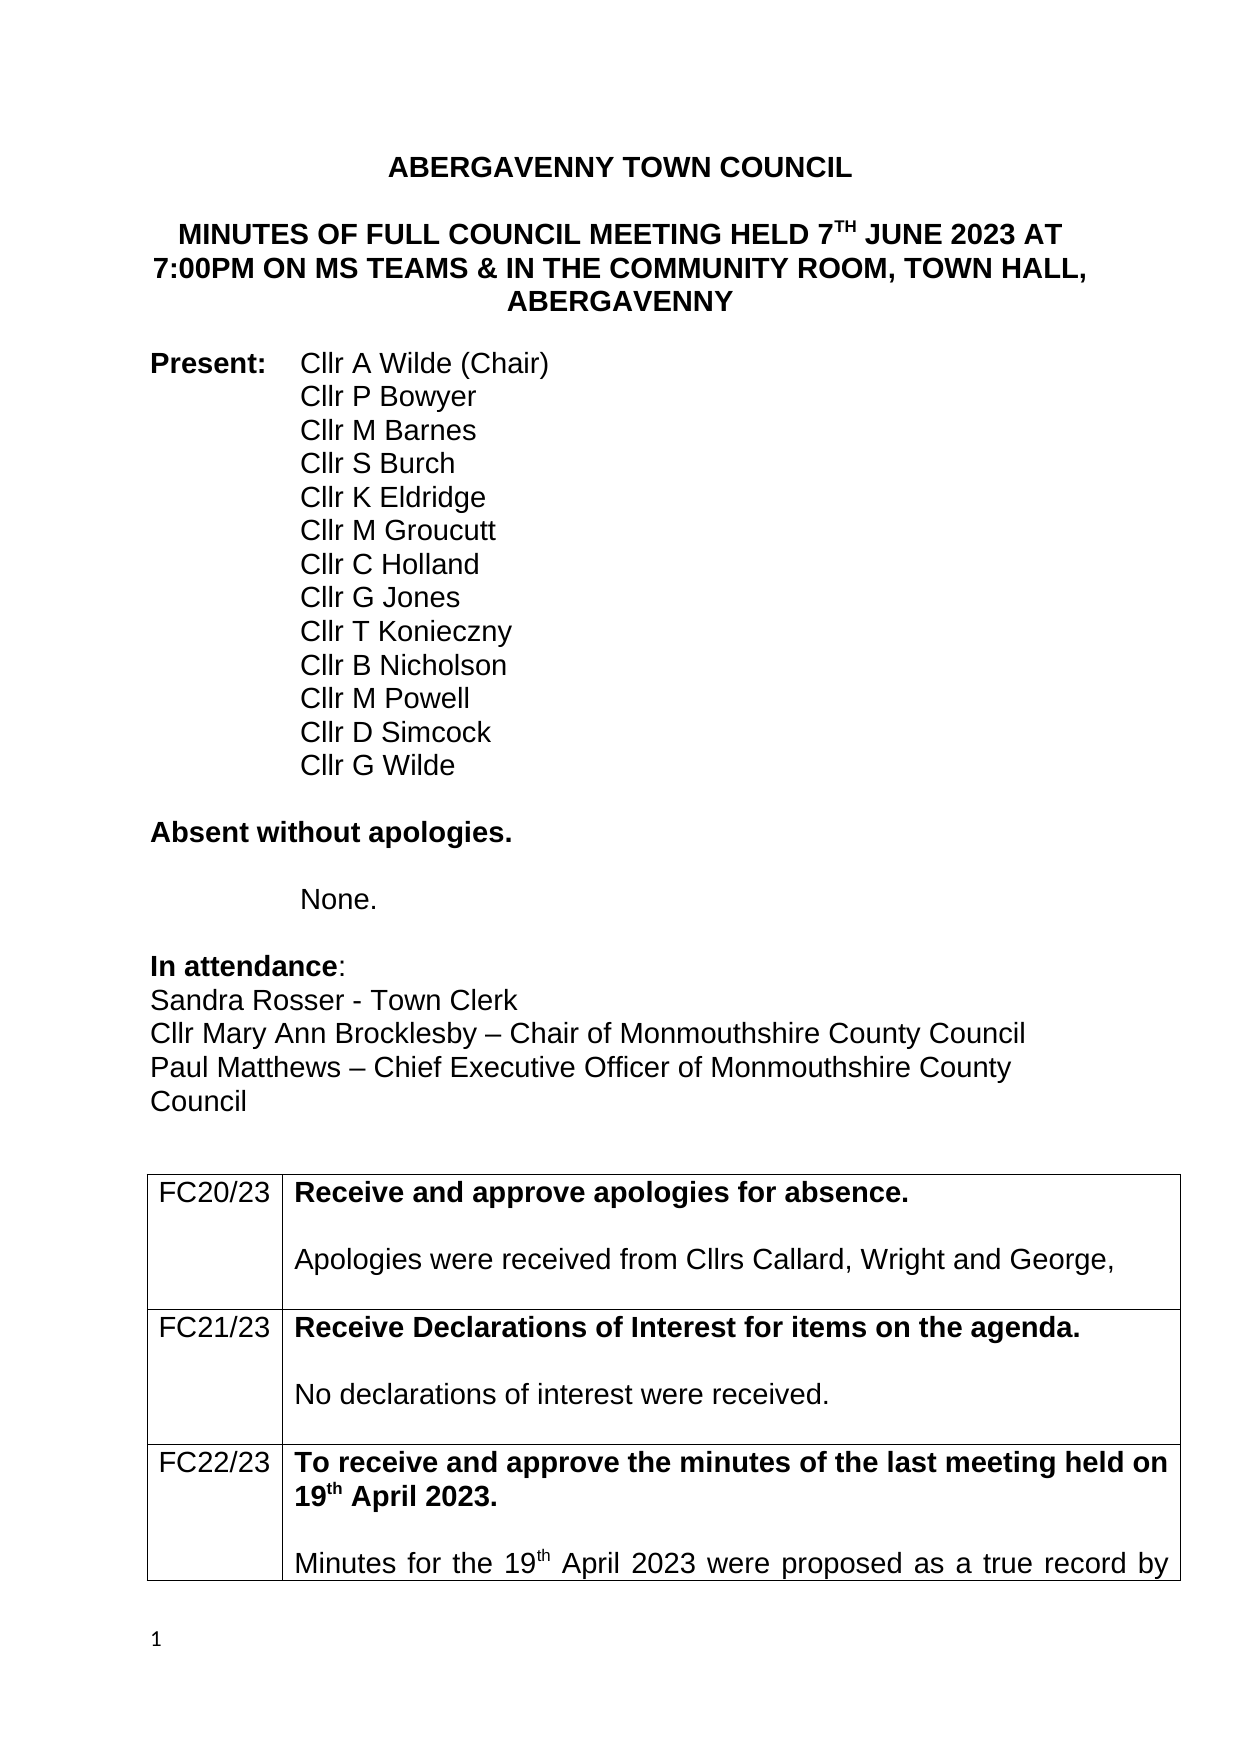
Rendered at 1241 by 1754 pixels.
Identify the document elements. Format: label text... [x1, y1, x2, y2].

text Cllr P Bowyer [150, 379, 1090, 413]
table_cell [283, 1445, 1180, 1579]
text In attendance: [150, 949, 1090, 983]
text MINUTES OF FULL COUNCIL MEETING HELD 7TH JUNE 2023 AT 7:00PM ON MS TEAMS & IN THE COMMUNITY ROOM, TOWN HALL, ABERGAVENNY [150, 217, 1090, 318]
text Cllr S Burch [150, 446, 1090, 480]
text None. [150, 882, 1090, 916]
text Cllr G Wilde [225, 748, 1090, 782]
table_cell FC21/23 [148, 1310, 282, 1444]
text Cllr M Barnes [150, 413, 1090, 446]
text Cllr D Simcock [150, 715, 1090, 748]
table_cell Receive Declarations of Interest for items on the agenda. No declarations of interest were received. [283, 1310, 1180, 1444]
text Cllr Mary Ann Brocklesby – Chair of Monmouthshire County Council [150, 1017, 1090, 1050]
text Cllr G Jones [150, 581, 1090, 614]
text Paul Matthews – Chief Executive Officer of Monmouthshire County Council [150, 1050, 1090, 1117]
text Sandra Rosser - Town Clerk [150, 983, 1090, 1017]
table_header FC20/23 [148, 1175, 282, 1309]
text Cllr M Powell [150, 681, 1090, 715]
text Cllr B Nicholson [150, 648, 1090, 681]
text Cllr K Eldridge [150, 480, 1090, 513]
table_header Receive and approve apologies for absence. Apologies were received from Cllrs Callard, Wright and George, [283, 1175, 1180, 1309]
text Cllr M Groucutt [150, 513, 1090, 547]
text Present: Cllr A Wilde (Chair) [150, 346, 1090, 379]
text ABERGAVENNY TOWN COUNCIL [150, 150, 1090, 183]
text Cllr C Holland [150, 547, 1090, 581]
text Cllr T Konieczny [150, 614, 1090, 648]
text Absent without apologies. [150, 815, 1090, 849]
table_cell FC22/23 [148, 1445, 282, 1579]
